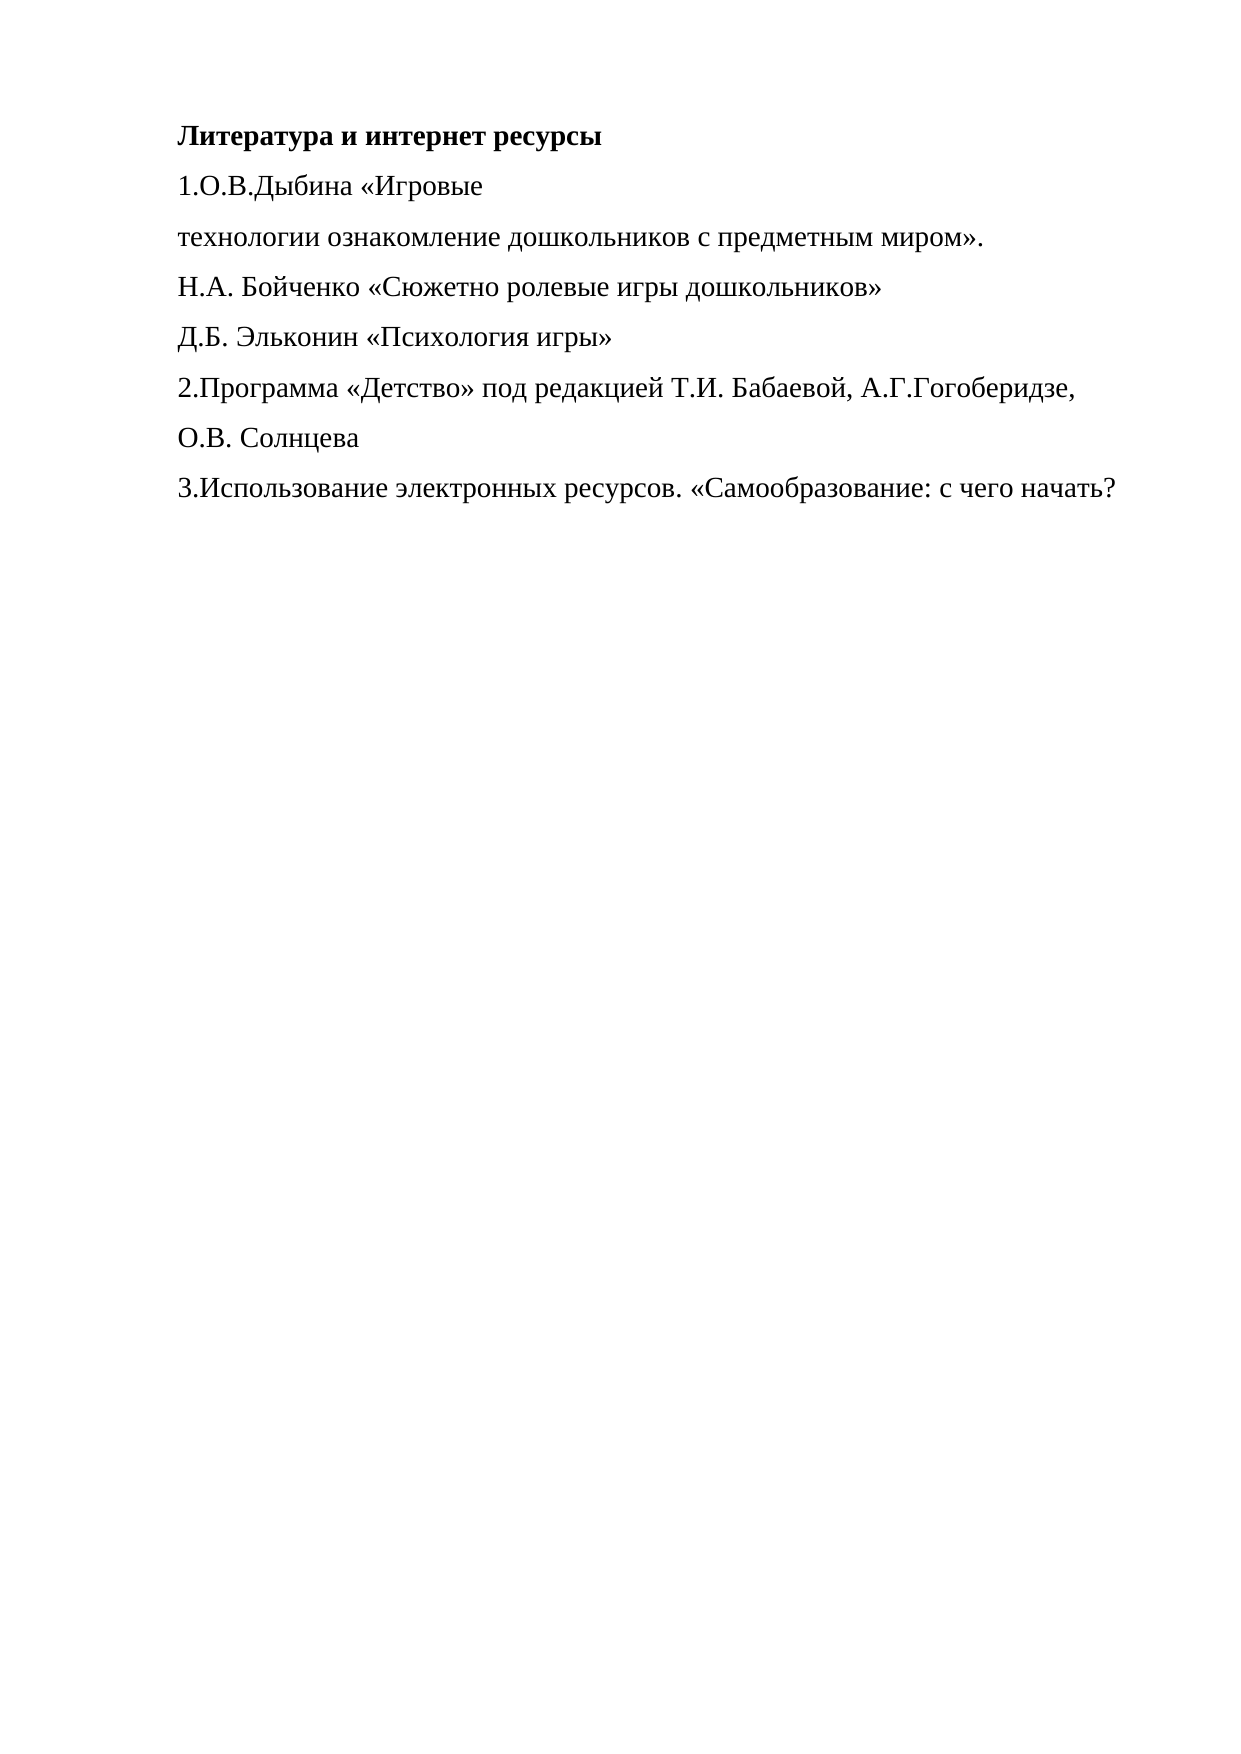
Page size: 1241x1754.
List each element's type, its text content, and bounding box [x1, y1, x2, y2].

text технологии ознакомление дошкольников с предметным миром». [177, 219, 1152, 252]
text Н.А. Бойченко «Сюжетно ролевые игры дошкольников» [177, 269, 1152, 303]
text Д.Б. Эльконин «Психология игры» [177, 319, 1152, 353]
text 2.Программа «Детство» под редакцией Т.И. Бабаевой, А.Г.Гогоберидзе, [177, 370, 1152, 403]
text 1.О.В.Дыбина «Игровые [177, 168, 1152, 202]
text О.В. Солнцева 3.Использование электронных ресурсов. «Самообразование: с чего начать? [177, 420, 1152, 504]
text Литература и интернет ресурсы [177, 118, 1152, 152]
